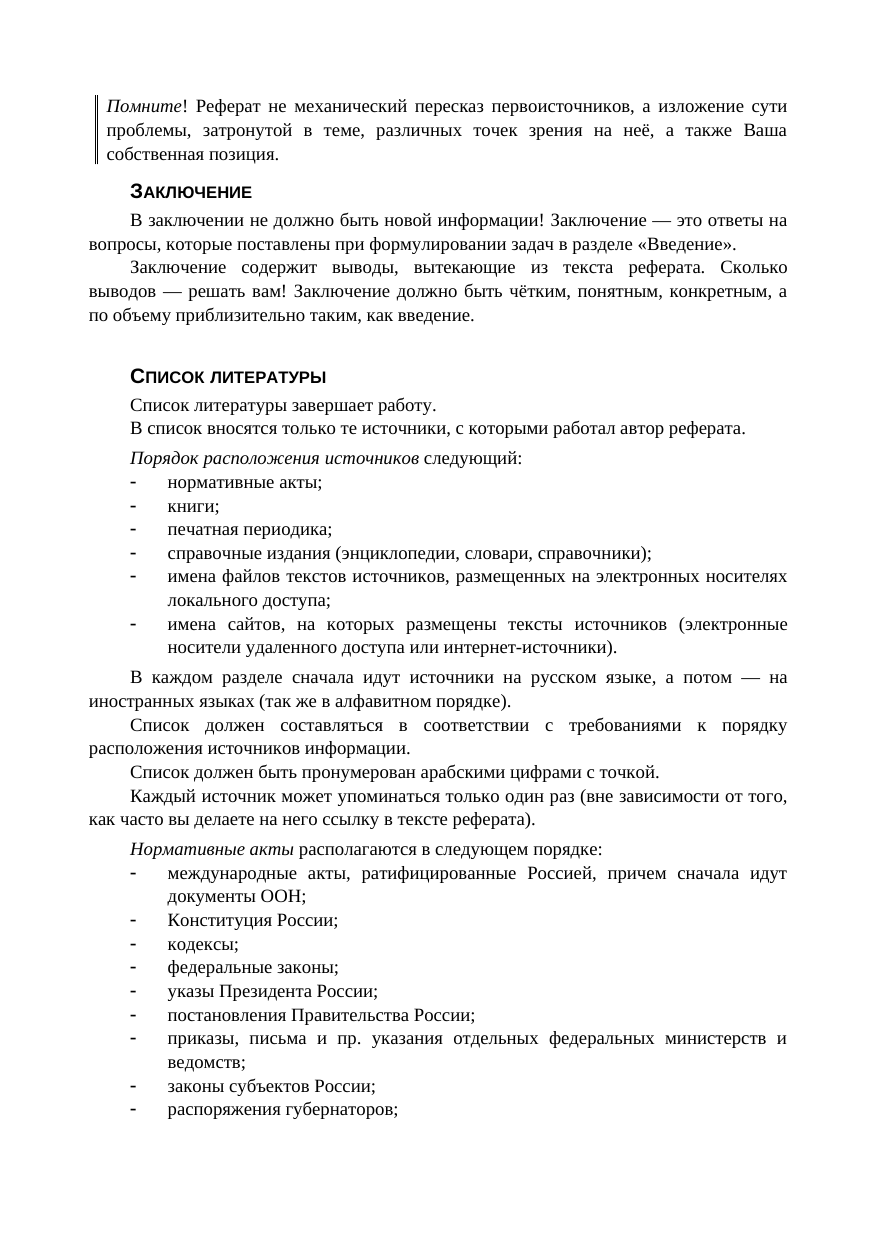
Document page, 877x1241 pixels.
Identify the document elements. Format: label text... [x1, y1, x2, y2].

text Список должен составляться в соответствии с требованиями к порядку расположения источников информации. [89, 713, 788, 759]
text Помните! Реферат не механический пересказ первоисточников, а изложение сути проблемы, затронутой в теме, различных точек зрения на неё, а также Ваша собственная позиция. [98, 95, 788, 164]
text Порядок расположения источников следующий: [89, 447, 788, 469]
subtitle Список литературы [89, 363, 788, 387]
list кодексы; [130, 933, 788, 954]
text В заключении не должно быть новой информации! Заключение — это ответы на вопросы, которые поставлены при формулировании задач в разделе «Введение». [89, 209, 788, 254]
list книги; [130, 494, 788, 516]
list печатная периодика; [130, 518, 788, 540]
text Список должен быть пронумерован арабскими цифрами с точкой. [89, 761, 788, 782]
text В каждом разделе сначала идут источники на русском языке, а потом — на иностранных языках (так же в алфавитном порядке). [89, 666, 788, 711]
list международные акты, ратифицированные Россией, причем сначала идут документы ООН; [130, 862, 788, 907]
text Нормативные акты располагаются в следующем порядке: [89, 838, 788, 859]
list имена сайтов, на которых размещены тексты источников (электронные носители удаленного доступа или интернет-источники). [130, 613, 788, 658]
text Заключение содержит выводы, вытекающие из текста реферата. Сколько выводов — решать вам! Заключение должно быть чётким, понятным, конкретным, а по объему приблизительно таким, как введение. [89, 256, 788, 325]
list федеральные законы; [130, 956, 788, 978]
text Каждый источник может упоминаться только один раз (вне зависимости от того, как часто вы делаете на него ссылку в тексте реферата). [89, 784, 788, 830]
text Список литературы завершает работу. [89, 394, 788, 415]
list имена файлов текстов источников, размещенных на электронных носителях локального доступа; [130, 565, 788, 611]
list нормативные акты; [130, 471, 788, 492]
subtitle Заключение [89, 179, 788, 203]
list указы Президента России; [130, 980, 788, 1001]
list законы субъектов России; [130, 1074, 788, 1096]
list постановления Правительства России; [130, 1003, 788, 1025]
text В список вносятся только те источники, с которыми работал автор реферата. [89, 417, 788, 439]
list приказы, письма и пр. указания отдельных федеральных министерств и ведомств; [130, 1027, 788, 1072]
list Конституция России; [130, 909, 788, 931]
list распоряжения губернаторов; [130, 1098, 788, 1120]
list справочные издания (энциклопедии, словари, справочники); [130, 542, 788, 563]
